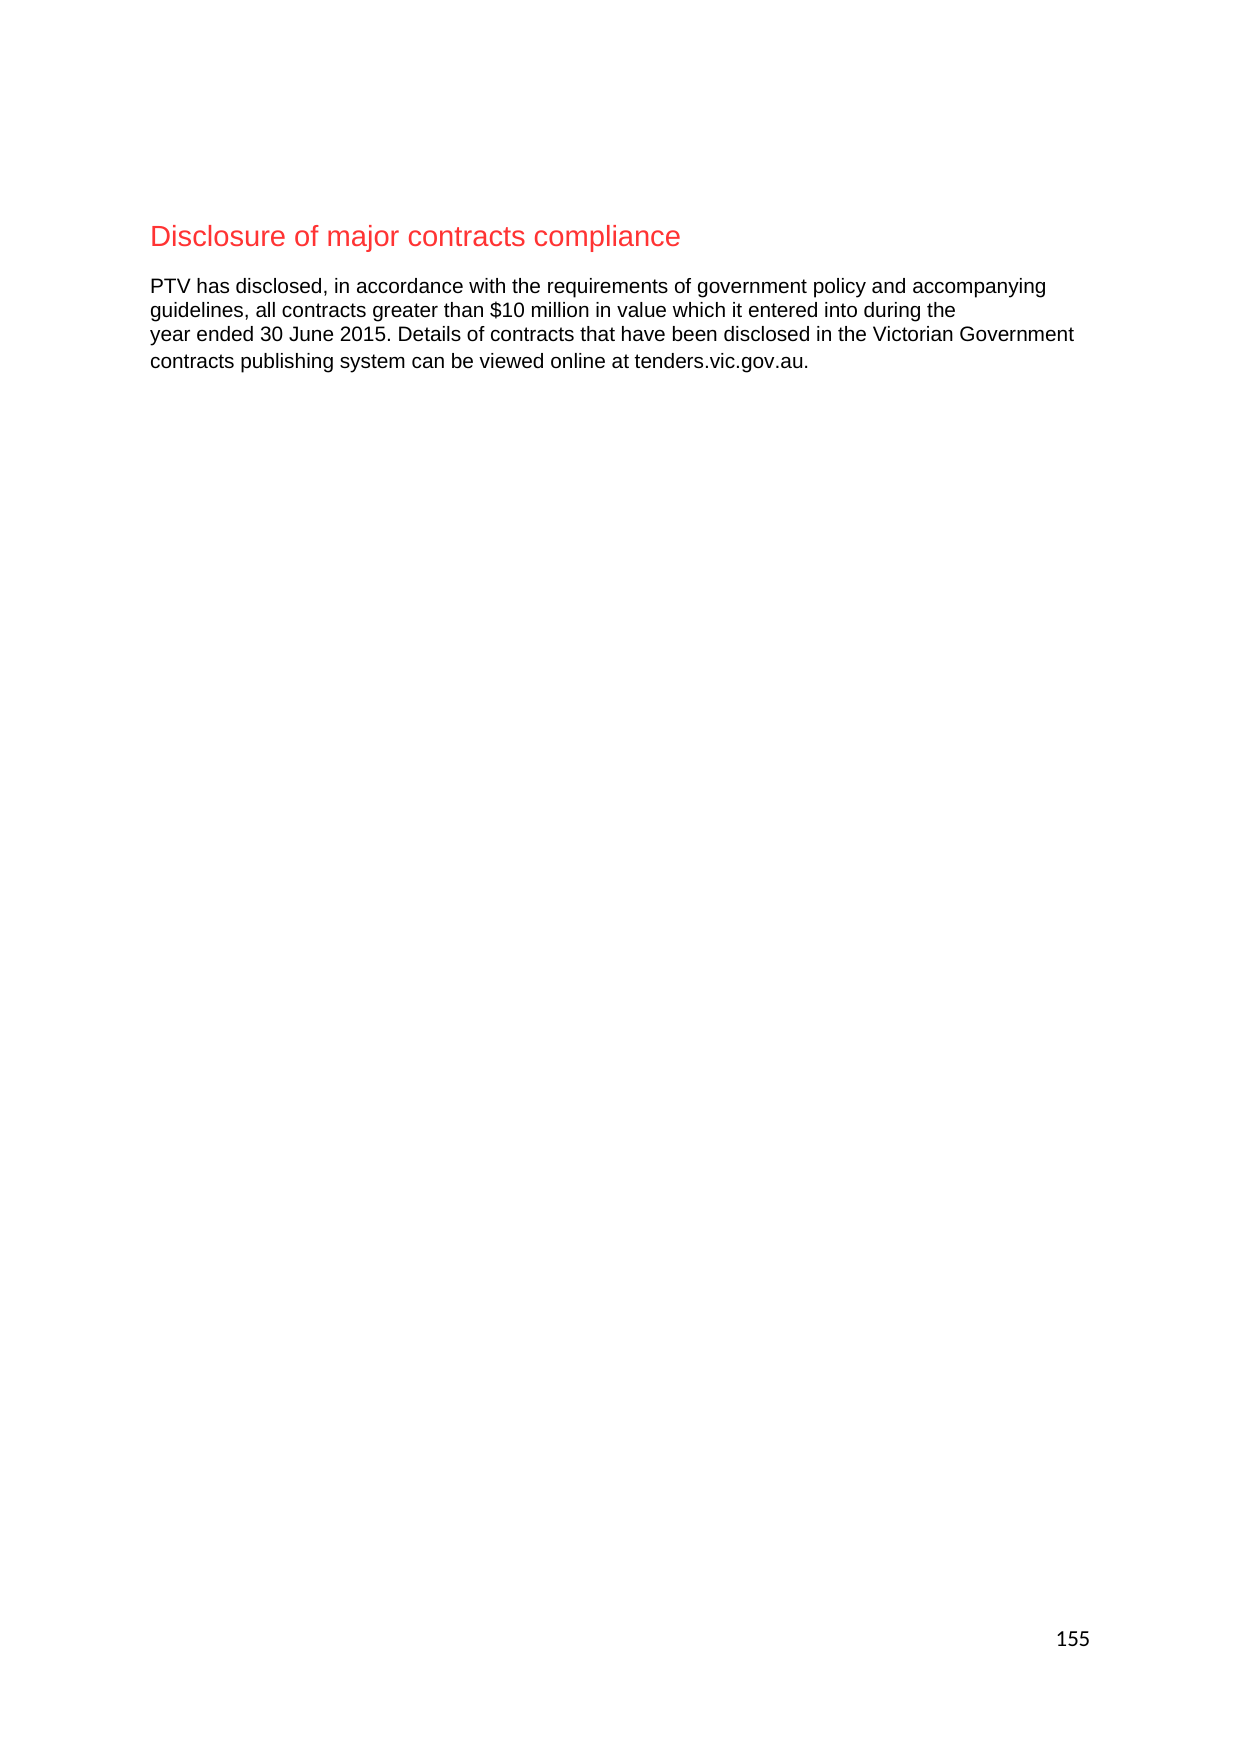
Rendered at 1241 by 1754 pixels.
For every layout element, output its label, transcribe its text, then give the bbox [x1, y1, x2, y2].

text PTV has disclosed, in accordance with the requirements of government policy and accompanying guidelines, all contracts greater than $10 million in value which it entered into during the [150, 273, 1090, 321]
subtitle Disclosure of major contracts compliance [150, 219, 1090, 253]
text year ended 30 June 2015. Details of contracts that have been disclosed in the Victorian Government contracts publishing system can be viewed online at tenders.vic.gov.au. [150, 321, 1090, 373]
